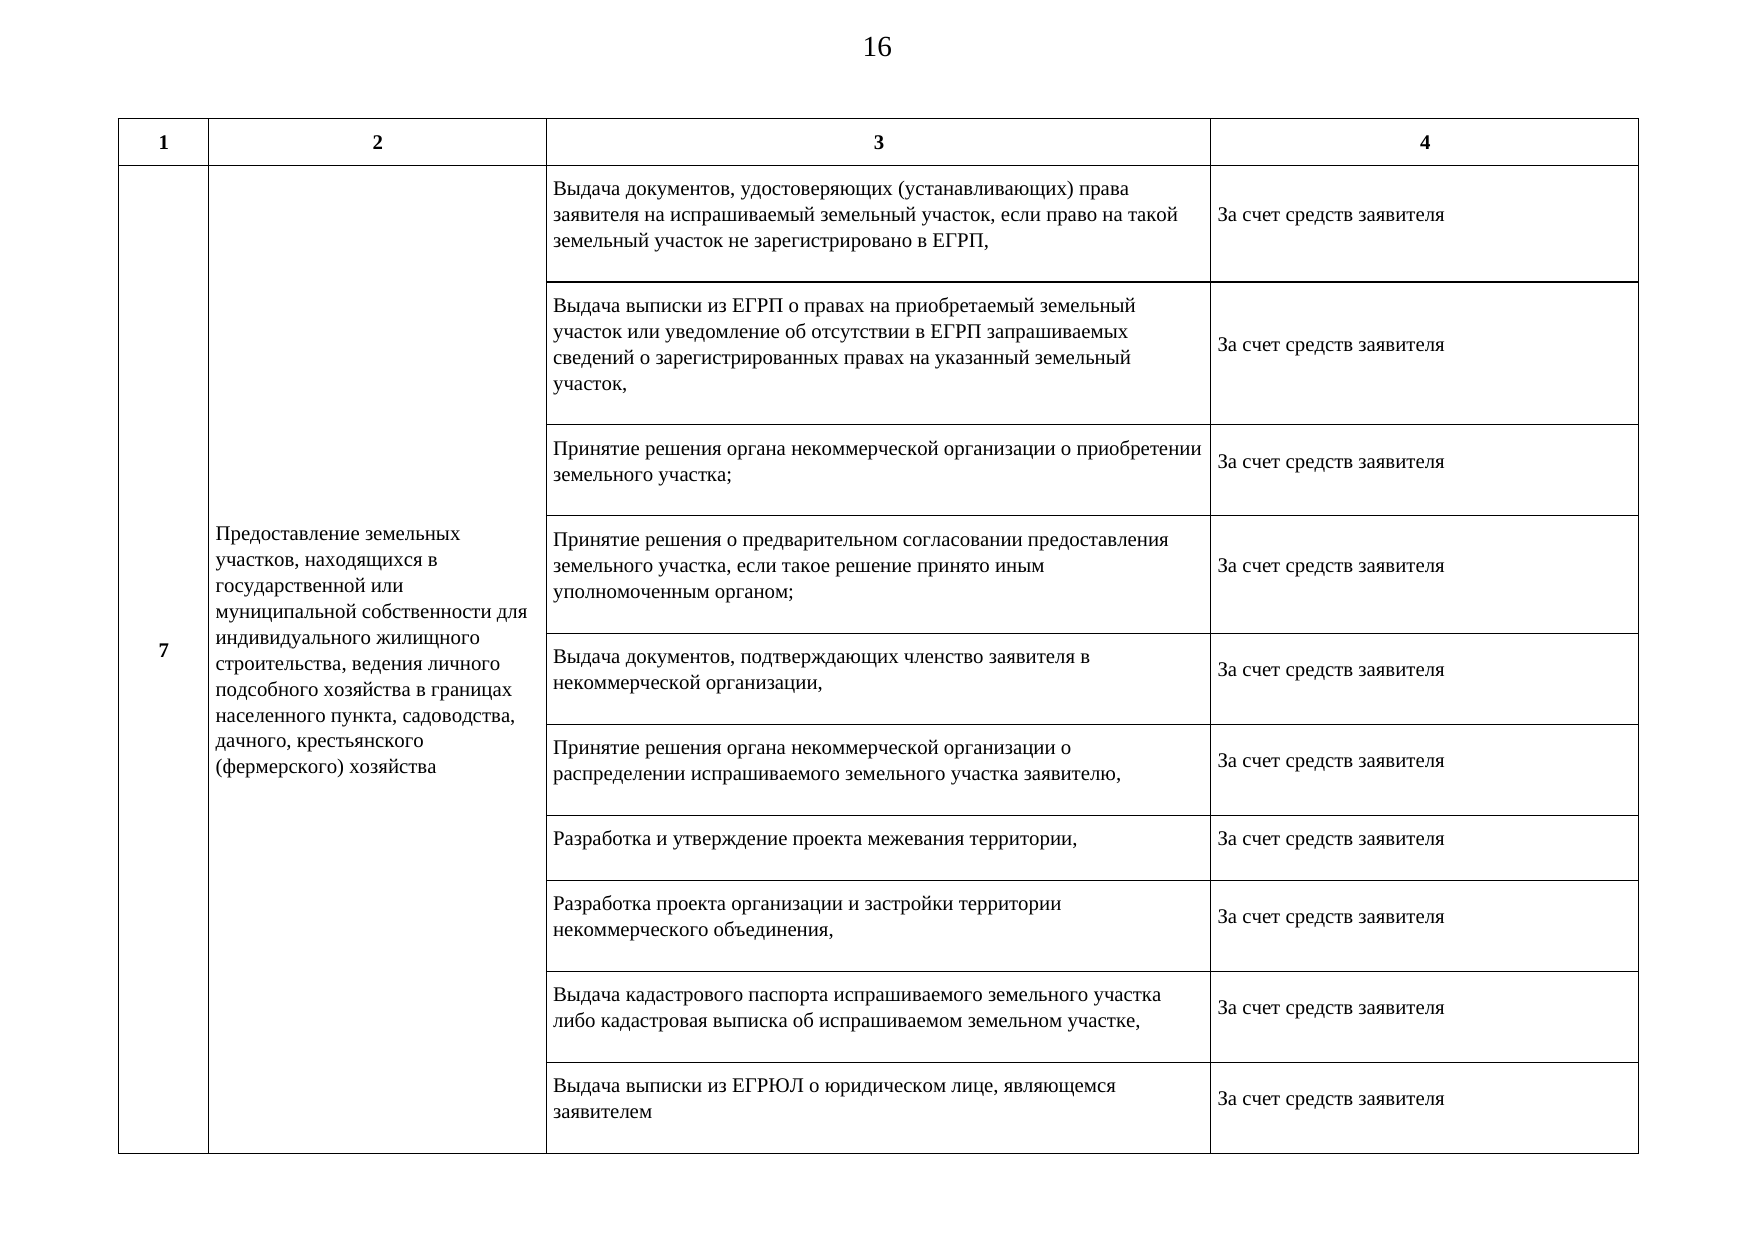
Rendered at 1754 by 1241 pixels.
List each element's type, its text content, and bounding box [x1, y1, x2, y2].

table_cell Принятие решения о предварительном согласовании предоставления земельного участка, если такое решение принято иным уполномоченным органом; [547, 516, 1210, 632]
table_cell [1211, 1063, 1638, 1153]
table_cell Принятие решения органа некоммерческой организации о распределении испрашиваемого земельного участка заявителю, [547, 725, 1210, 814]
table_cell Выдача документов, подтверждающих членство заявителя в некоммерческой организации, [547, 634, 1210, 723]
table_cell Выдача документов, удостоверяющих (устанавливающих) права заявителя на испрашиваемый земельный участок, если право на такой земельный участок не зарегистрировано в ЕГРП, [547, 166, 1210, 281]
table_header 1 [119, 119, 208, 164]
table_cell За счет средств заявителя [1211, 425, 1638, 515]
table_cell За счет средств заявителя [1211, 634, 1638, 723]
table_cell За счет средств заявителя [1211, 166, 1638, 281]
table_cell Предоставление земельных участков, находящихся в государственной или муниципальной собственности для индивидуального жилищного строительства, ведения личного подсобного хозяйства в границах населенного пункта, садоводства, дачного, крестьянского (фермерского) хозяйства [209, 166, 546, 1153]
table_cell Разработка и утверждение проекта межевания территории, [547, 816, 1210, 879]
table_cell За счет средств заявителя [1211, 881, 1638, 971]
table_cell 7 [119, 166, 208, 1153]
table_header 3 [547, 119, 1210, 164]
table_cell Выдача кадастрового паспорта испрашиваемого земельного участка либо кадастровая выписка об испрашиваемом земельном участке, [547, 972, 1210, 1062]
table_cell Выдача выписки из ЕГРП о правах на приобретаемый земельный участок или уведомление об отсутствии в ЕГРП запрашиваемых сведений о зарегистрированных правах на указанный земельный участок, [547, 283, 1210, 424]
table_cell Принятие решения органа некоммерческой организации о приобретении земельного участка; [547, 425, 1210, 515]
table_cell За счет средств заявителя [1211, 516, 1638, 632]
table_cell За счет средств заявителя [1211, 972, 1638, 1062]
table_header 2 [209, 119, 546, 164]
table_cell За счет средств заявителя [1211, 816, 1638, 879]
table_header 4 [1211, 119, 1638, 164]
table_cell Разработка проекта организации и застройки территории некоммерческого объединения, [547, 881, 1210, 971]
table_cell Выдача выписки из ЕГРЮЛ о юридическом лице, являющемся заявителем [547, 1063, 1210, 1153]
table_cell За счет средств заявителя [1211, 725, 1638, 814]
table_cell За счет средств заявителя [1211, 283, 1638, 424]
